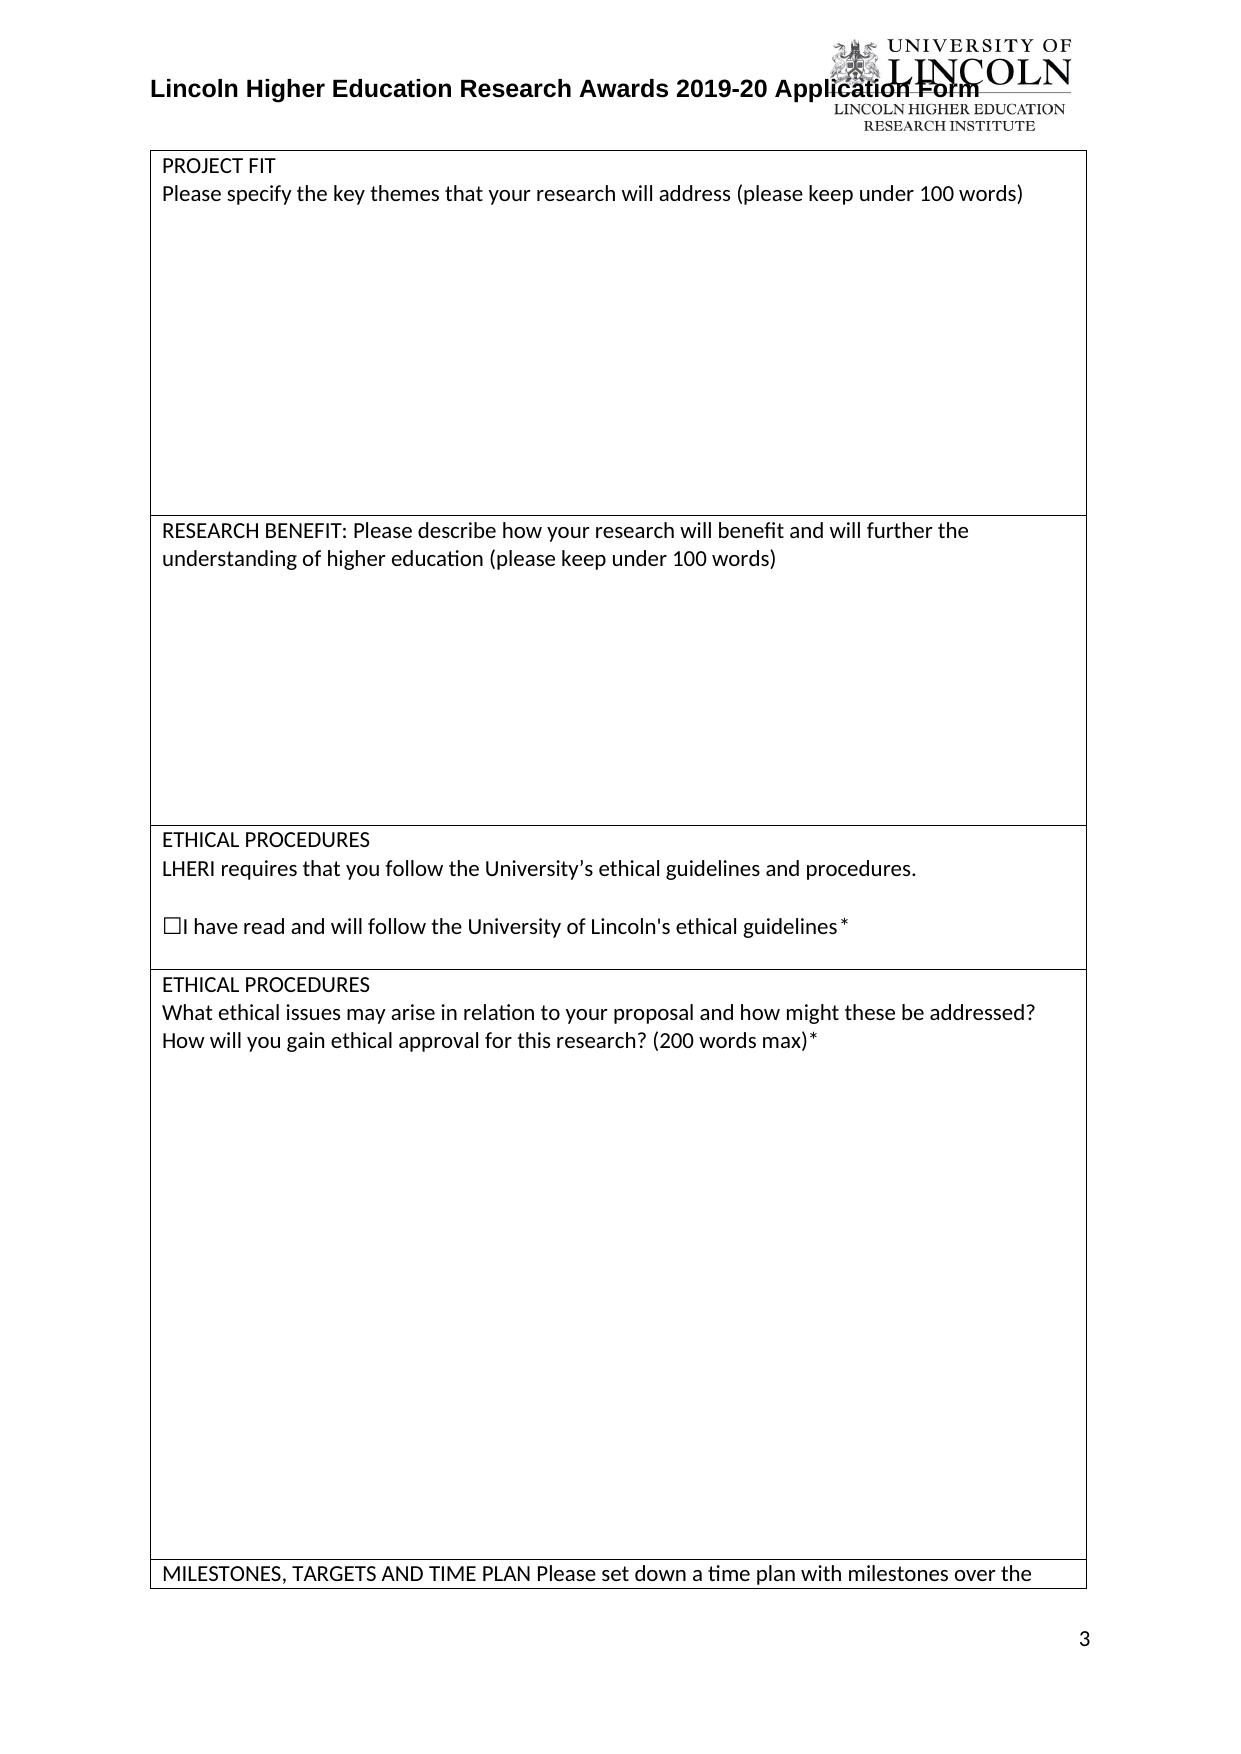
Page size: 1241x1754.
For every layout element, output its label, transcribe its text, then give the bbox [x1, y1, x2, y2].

table_cell RESEARCH BENEFIT: Please describe how your research will benefit and will further the understanding of higher education (please keep under 100 words) [151, 516, 1086, 824]
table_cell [151, 1560, 1086, 1587]
table_cell PROJECT FIT Please specify the key themes that your research will address (please keep under 100 words) [151, 151, 1086, 515]
table_cell ETHICAL PROCEDURES LHERI requires that you follow the University’s ethical guidelines and procedures. I have read and will follow the University of Lincoln's ethical guidelines* [151, 826, 1086, 969]
table_cell ETHICAL PROCEDURES What ethical issues may arise in relation to your proposal and how might these be addressed? How will you gain ethical approval for this research? (200 words max)* [151, 970, 1086, 1558]
picture [828, 37, 1072, 133]
